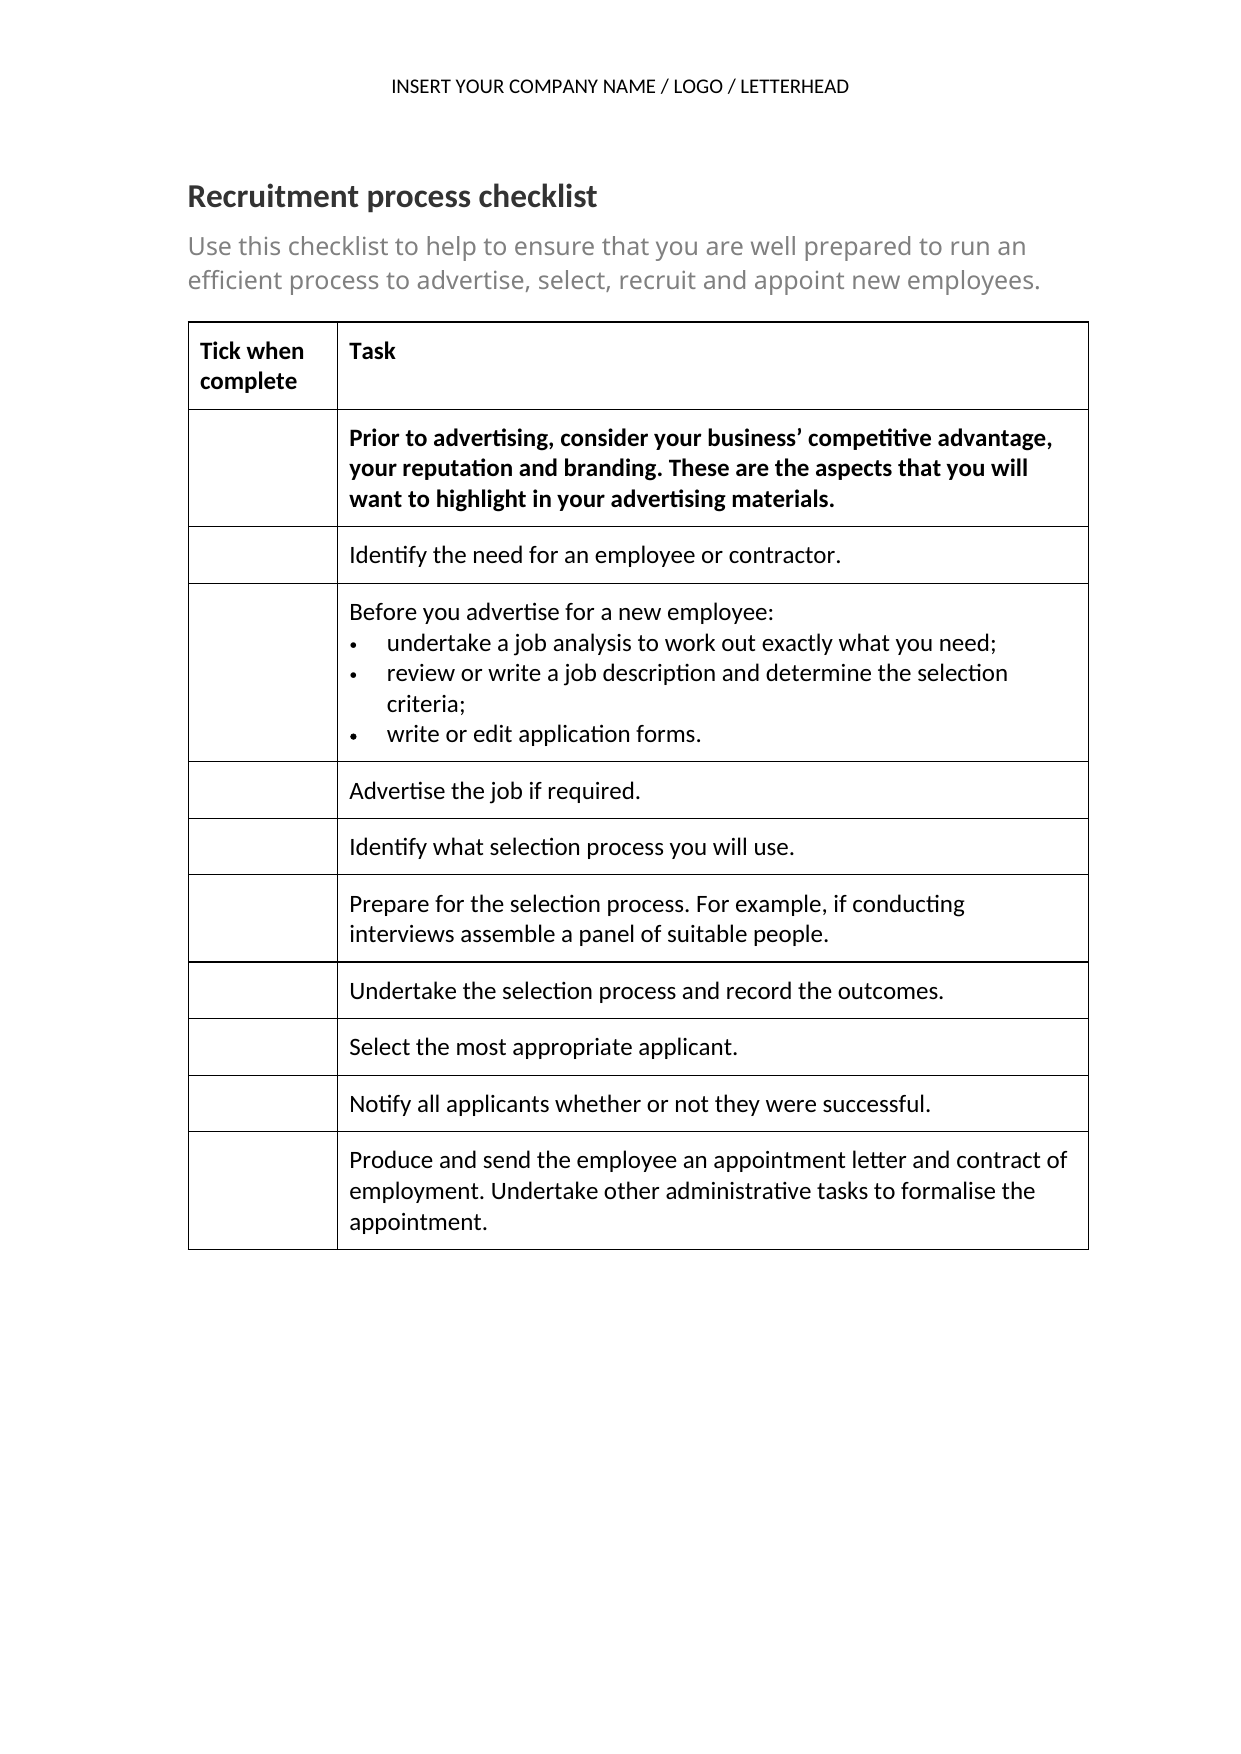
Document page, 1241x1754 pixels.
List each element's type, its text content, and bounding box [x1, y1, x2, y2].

table_cell [189, 875, 337, 961]
table_cell [189, 1019, 337, 1074]
table_header Tick when complete [189, 323, 337, 408]
table_cell Notify all applicants whether or not they were successful. [338, 1076, 1088, 1131]
table_cell Identify what selection process you will use. [338, 819, 1088, 874]
subtitle Recruitment process checklist [187, 175, 1053, 216]
table_cell Select the most appropriate applicant. [338, 1019, 1088, 1074]
table_cell Advertise the job if required. [338, 762, 1088, 818]
table_cell Produce and send the employee an appointment letter and contract of employment. Undertake other administrative tasks to formalise the appointment. [338, 1132, 1088, 1249]
table_cell [189, 762, 337, 818]
table_cell [189, 584, 337, 761]
table_cell Before you advertise for a new employee: undertake a job analysis to work out exactly what you need; review or write a job description and determine the selection criteria; write or edit application forms. [338, 584, 1088, 761]
table_cell [189, 963, 337, 1018]
table_cell [189, 1076, 337, 1131]
table_cell Identify the need for an employee or contractor. [338, 527, 1088, 583]
text Use this checklist to help to ensure that you are well prepared to run an efficient process to advertise, select, recruit and appoint new employees. [187, 228, 1053, 296]
table_cell Undertake the selection process and record the outcomes. [338, 963, 1088, 1018]
table_cell Prior to advertising, consider your business’ competitive advantage, your reputation and branding. These are the aspects that you will want to highlight in your advertising materials. [338, 410, 1088, 526]
table_cell [189, 410, 337, 526]
table_cell [189, 819, 337, 874]
table_header Task [338, 323, 1088, 408]
table_cell [189, 1132, 337, 1249]
table_cell [189, 527, 337, 583]
table_cell Prepare for the selection process. For example, if conducting interviews assemble a panel of suitable people. [338, 875, 1088, 961]
